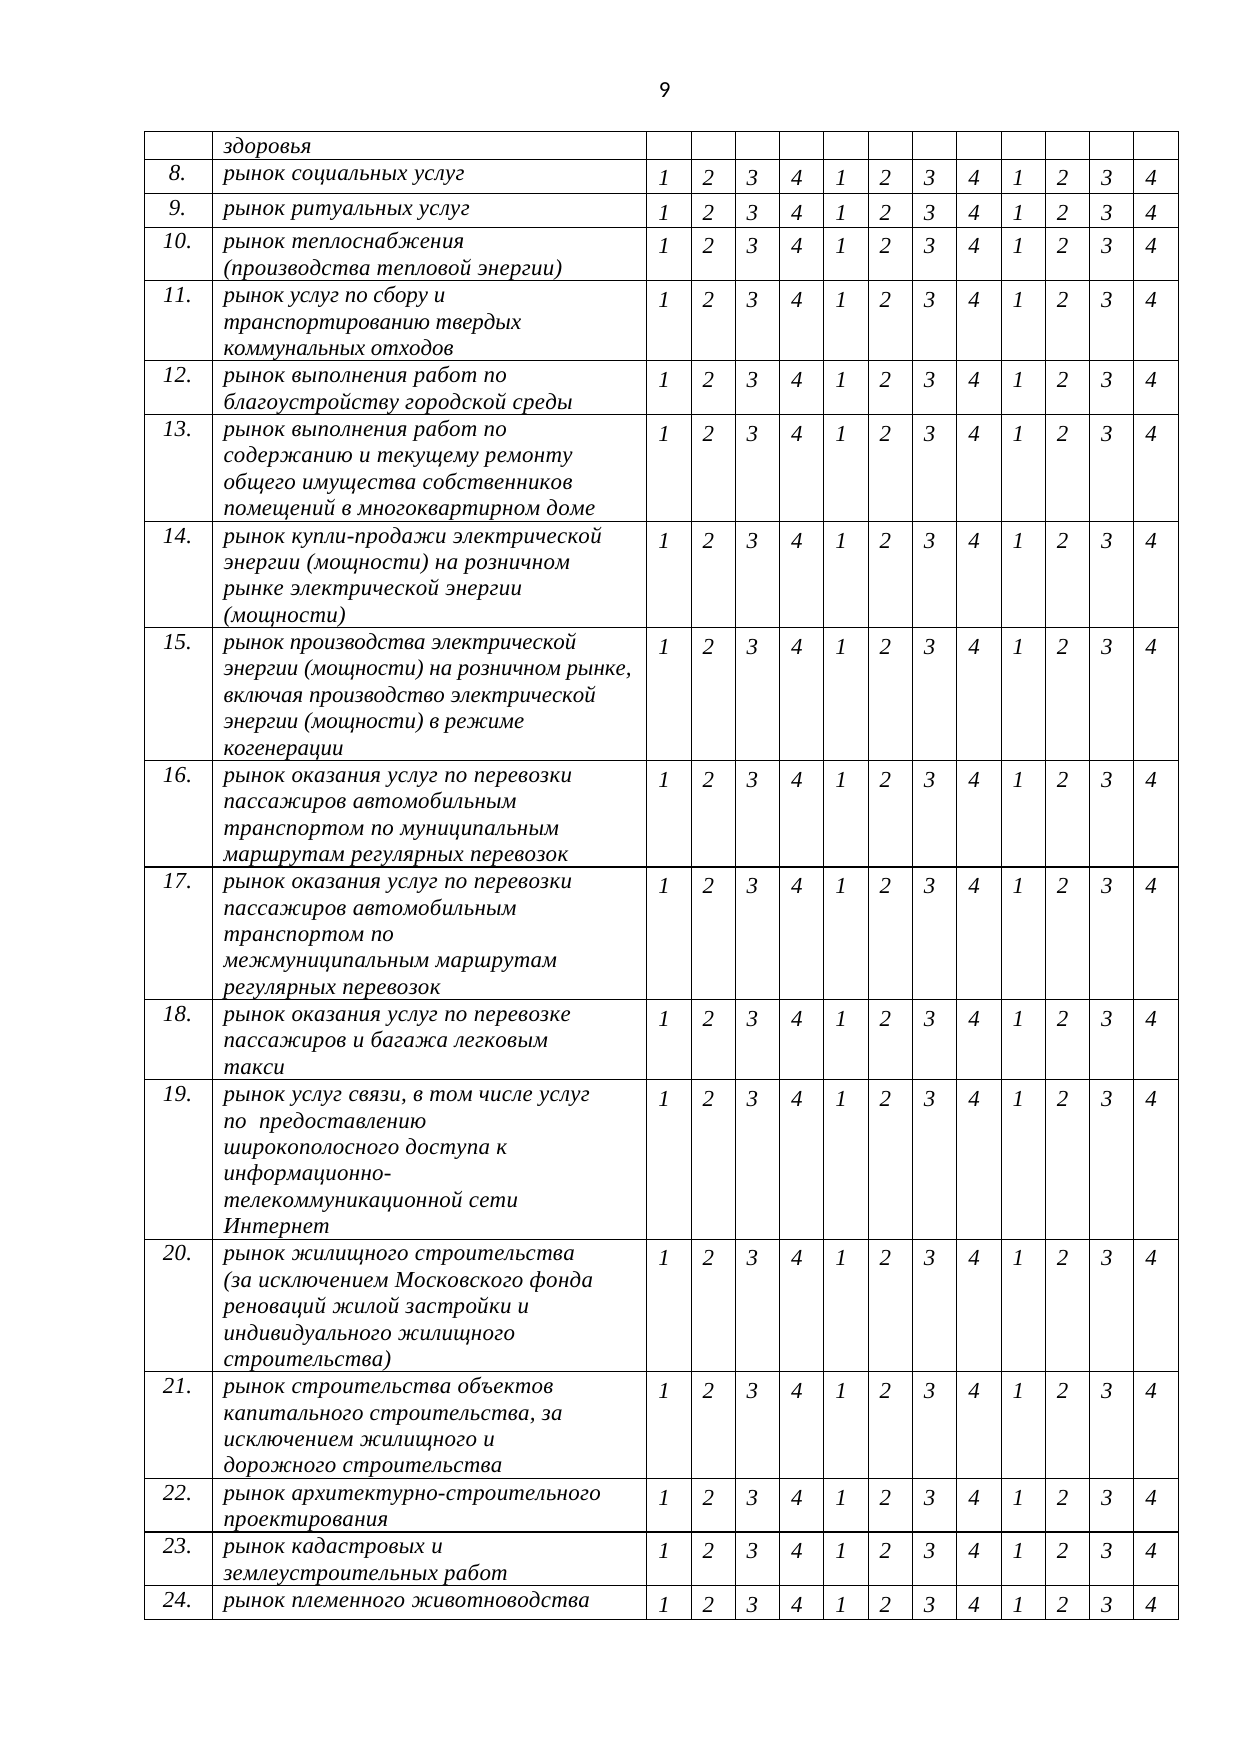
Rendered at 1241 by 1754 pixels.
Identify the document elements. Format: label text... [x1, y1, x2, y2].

table_cell 3 [913, 628, 956, 760]
table_cell 1 [647, 1240, 691, 1371]
table_cell 2 [869, 1240, 912, 1371]
table_cell 4 [957, 228, 1001, 280]
table_cell 1 [1002, 1000, 1045, 1079]
table_cell 4 [957, 1240, 1001, 1371]
table_cell 2 [692, 1000, 735, 1079]
table_cell 3 [736, 522, 779, 627]
table_cell 23. [145, 1533, 212, 1585]
table_cell 4 [957, 160, 1001, 192]
table_cell 2 [692, 415, 735, 521]
table_cell 4 [1134, 1372, 1178, 1478]
table_cell 2 [1046, 1586, 1089, 1619]
table_cell 9. [145, 194, 212, 227]
table_cell 2 [692, 281, 735, 360]
table_cell 2 [869, 1000, 912, 1079]
table_cell 4 [780, 132, 823, 158]
table_cell 4 [780, 1479, 823, 1531]
table_cell 4 [1134, 160, 1178, 192]
table_cell 1 [1002, 1479, 1045, 1531]
table_cell 2 [869, 132, 912, 158]
table_cell 4 [780, 415, 823, 521]
table_cell 1 [647, 868, 691, 999]
table_cell 1 [1002, 228, 1045, 280]
table_cell 1 [647, 361, 691, 414]
table_cell 1 [647, 1533, 691, 1585]
table_cell 3 [1090, 281, 1133, 360]
table_cell 1 [824, 228, 868, 280]
table_cell 2 [1046, 132, 1089, 158]
table_cell 4 [1134, 228, 1178, 280]
table_cell 3 [736, 1479, 779, 1531]
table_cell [213, 132, 646, 158]
table_cell 3 [1090, 1372, 1133, 1478]
table_cell 1 [824, 415, 868, 521]
table_cell 2 [1046, 1080, 1089, 1238]
table_cell 2 [869, 194, 912, 227]
table_cell 4 [1134, 761, 1178, 866]
table_cell 4 [1134, 628, 1178, 760]
table_cell 3 [1090, 761, 1133, 866]
table_cell 1 [647, 160, 691, 192]
table_cell 4 [780, 522, 823, 627]
table_cell 20. [145, 1240, 212, 1371]
table_cell 8. [145, 160, 212, 192]
table_cell рынок оказания услуг по перевозки пассажиров автомобильным транспортом по муниципальным маршрутам регулярных перевозок [213, 761, 646, 866]
table_cell 3 [913, 1240, 956, 1371]
table_cell 3 [1090, 132, 1133, 158]
table_cell 2 [692, 1080, 735, 1238]
table_cell 1 [1002, 1372, 1045, 1478]
table_cell 2 [1046, 281, 1089, 360]
table_cell 3 [736, 160, 779, 192]
table_cell рынок племенного животноводства [213, 1586, 646, 1619]
table_cell 3 [736, 628, 779, 760]
table_cell 2 [1046, 1533, 1089, 1585]
table_cell 1 [824, 868, 868, 999]
table_cell 2 [1046, 868, 1089, 999]
table_cell 1 [1002, 761, 1045, 866]
table_cell 4 [1134, 1533, 1178, 1585]
table_cell рынок услуг по сбору и транспортированию твердых коммунальных отходов [213, 281, 646, 360]
table_cell 4 [1134, 868, 1178, 999]
table_cell 10. [145, 228, 212, 280]
table_cell 4 [957, 361, 1001, 414]
table_cell 2 [692, 361, 735, 414]
table_cell 1 [824, 194, 868, 227]
table_cell 2 [692, 1240, 735, 1371]
table_cell 3 [913, 868, 956, 999]
table_cell 2 [692, 1479, 735, 1531]
table_cell 3 [736, 1533, 779, 1585]
table_cell 1 [1002, 1240, 1045, 1371]
table_cell рынок теплоснабжения (производства тепловой энергии) [213, 228, 646, 280]
table_cell рынок социальных услуг [213, 160, 646, 192]
table_cell 18. [145, 1000, 212, 1079]
table_cell 4 [957, 281, 1001, 360]
table_cell 1 [1002, 160, 1045, 192]
table_cell 4 [1134, 415, 1178, 521]
table_cell 17. [145, 868, 212, 999]
table_cell 2 [1046, 1000, 1089, 1079]
table_cell 3 [736, 194, 779, 227]
table_cell 4 [780, 160, 823, 192]
table_cell 21. [145, 1372, 212, 1478]
table_cell 4 [1134, 361, 1178, 414]
table_cell 3 [1090, 1586, 1133, 1619]
table_cell 2 [1046, 1479, 1089, 1531]
table_cell 2 [1046, 628, 1089, 760]
table_cell 1 [824, 132, 868, 158]
table_cell 3 [913, 761, 956, 866]
table_cell 19. [145, 1080, 212, 1238]
table_cell 2 [1046, 761, 1089, 866]
table_cell 4 [780, 1240, 823, 1371]
table_cell 1 [1002, 868, 1045, 999]
table_cell 2 [869, 868, 912, 999]
table_cell 4 [780, 194, 823, 227]
table_cell 4 [780, 1372, 823, 1478]
table_cell 3 [1090, 361, 1133, 414]
table_cell 3 [1090, 868, 1133, 999]
table_cell 1 [647, 1479, 691, 1531]
table_cell 3 [736, 415, 779, 521]
table_cell 4 [780, 361, 823, 414]
table_cell 4 [780, 281, 823, 360]
table_cell 3 [913, 361, 956, 414]
table_cell 4 [957, 522, 1001, 627]
table_cell 4 [780, 1586, 823, 1619]
table_cell 3 [736, 1000, 779, 1079]
table_cell 7. [145, 132, 212, 158]
table_cell 2 [692, 1586, 735, 1619]
table_cell 1 [647, 228, 691, 280]
table_cell 2 [1046, 415, 1089, 521]
table_cell 2 [869, 1586, 912, 1619]
table_cell 3 [913, 132, 956, 158]
table_cell 11. [145, 281, 212, 360]
table_cell рынок выполнения работ по благоустройству городской среды [213, 361, 646, 414]
table_cell 1 [824, 1000, 868, 1079]
table_cell 2 [1046, 361, 1089, 414]
table_cell 4 [957, 1479, 1001, 1531]
table_cell 4 [1134, 522, 1178, 627]
table_cell 3 [736, 1372, 779, 1478]
table_cell 2 [1046, 1372, 1089, 1478]
table_cell 2 [1046, 1240, 1089, 1371]
table_cell 4 [1134, 1479, 1178, 1531]
table_cell рынок выполнения работ по содержанию и текущему ремонту общего имущества собственников помещений в многоквартирном доме [213, 415, 646, 521]
table_cell 1 [824, 361, 868, 414]
table_cell 3 [1090, 1479, 1133, 1531]
table_cell 4 [957, 1000, 1001, 1079]
table_cell 22. [145, 1479, 212, 1531]
table_cell 12. [145, 361, 212, 414]
table_cell 1 [824, 1080, 868, 1238]
table_cell 3 [1090, 228, 1133, 280]
table_cell 3 [736, 281, 779, 360]
table_cell 4 [1134, 281, 1178, 360]
table_cell 2 [692, 1372, 735, 1478]
table_cell 4 [957, 868, 1001, 999]
table_cell 1 [1002, 1080, 1045, 1238]
table_cell 1 [824, 1240, 868, 1371]
table_cell 4 [957, 1372, 1001, 1478]
table_cell 1 [824, 761, 868, 866]
table_cell 3 [1090, 160, 1133, 192]
table_cell 2 [869, 1479, 912, 1531]
table_cell 1 [647, 1000, 691, 1079]
table_cell рынок оказания услуг по перевозки пассажиров автомобильным транспортом по межмуниципальным маршрутам регулярных перевозок [213, 868, 646, 999]
table_cell 1 [824, 281, 868, 360]
table_cell рынок производства электрической энергии (мощности) на розничном рынке, включая производство электрической энергии (мощности) в режиме когенерации [213, 628, 646, 760]
table_cell 4 [1134, 1000, 1178, 1079]
table_cell 2 [692, 194, 735, 227]
table_cell 2 [1046, 194, 1089, 227]
table_cell 2 [1046, 522, 1089, 627]
table_cell 2 [869, 415, 912, 521]
table_cell 2 [869, 628, 912, 760]
table_cell 3 [736, 1586, 779, 1619]
table_cell 1 [647, 132, 691, 158]
table_cell 4 [957, 132, 1001, 158]
table_cell 2 [692, 761, 735, 866]
table_cell 1 [824, 628, 868, 760]
table_cell 1 [1002, 281, 1045, 360]
table_cell 4 [1134, 1240, 1178, 1371]
table_cell 3 [736, 132, 779, 158]
table_cell 2 [869, 522, 912, 627]
table_cell 2 [869, 160, 912, 192]
table_cell рынок жилищного строительства (за исключением Московского фонда реноваций жилой застройки и индивидуального жилищного строительства) [213, 1240, 646, 1371]
table_cell 2 [692, 228, 735, 280]
table_cell 16. [145, 761, 212, 866]
table_cell 4 [957, 628, 1001, 760]
table_cell 2 [869, 281, 912, 360]
table_cell 4 [780, 868, 823, 999]
table_cell 2 [869, 1372, 912, 1478]
table_cell 1 [824, 1533, 868, 1585]
table_cell рынок кадастровых и землеустроительных работ [213, 1533, 646, 1585]
table_cell 3 [913, 1372, 956, 1478]
table_cell 1 [647, 1372, 691, 1478]
table_cell 3 [1090, 1533, 1133, 1585]
table_cell 14. [145, 522, 212, 627]
table_cell 3 [1090, 628, 1133, 760]
table_cell 2 [692, 868, 735, 999]
table_cell рынок ритуальных услуг [213, 194, 646, 227]
table_cell 4 [780, 1000, 823, 1079]
table_cell 15. [145, 628, 212, 760]
table_cell 2 [869, 1533, 912, 1585]
table_cell 1 [1002, 132, 1045, 158]
table_cell 3 [913, 228, 956, 280]
table_cell 3 [736, 1080, 779, 1238]
table_cell 3 [913, 1479, 956, 1531]
table_cell 1 [1002, 1533, 1045, 1585]
table_cell 2 [692, 628, 735, 760]
table_cell 3 [1090, 522, 1133, 627]
table_cell 4 [957, 1586, 1001, 1619]
table_cell 1 [824, 160, 868, 192]
table_cell рынок купли-продажи электрической энергии (мощности) на розничном рынке электрической энергии (мощности) [213, 522, 646, 627]
table_cell 4 [957, 194, 1001, 227]
table_cell 4 [1134, 1586, 1178, 1619]
table_cell 1 [1002, 361, 1045, 414]
table_cell 1 [647, 522, 691, 627]
table_cell 3 [913, 522, 956, 627]
table_cell 4 [780, 228, 823, 280]
table_cell 2 [869, 761, 912, 866]
table_cell 3 [1090, 1240, 1133, 1371]
table_cell 3 [913, 160, 956, 192]
table_cell 3 [736, 1240, 779, 1371]
table_cell 1 [824, 1479, 868, 1531]
table_cell 2 [869, 228, 912, 280]
table_cell рынок оказания услуг по перевозке пассажиров и багажа легковым такси [213, 1000, 646, 1079]
table_cell 1 [647, 628, 691, 760]
table_cell 2 [869, 1080, 912, 1238]
table_cell рынок архитектурно-строительного проектирования [213, 1479, 646, 1531]
table_cell 4 [957, 1080, 1001, 1238]
table_cell 3 [1090, 415, 1133, 521]
table_cell 4 [780, 628, 823, 760]
table_cell 2 [692, 1533, 735, 1585]
table_cell 1 [647, 1080, 691, 1238]
table_cell 3 [913, 1533, 956, 1585]
table_cell 1 [824, 522, 868, 627]
table_cell 4 [780, 761, 823, 866]
table_cell 1 [647, 1586, 691, 1619]
table_cell 4 [957, 1533, 1001, 1585]
table_cell 4 [1134, 1080, 1178, 1238]
table_cell 3 [913, 1000, 956, 1079]
table_cell 2 [1046, 228, 1089, 280]
table_cell 1 [1002, 1586, 1045, 1619]
table_cell 4 [957, 761, 1001, 866]
table_cell 1 [647, 761, 691, 866]
table_cell 4 [957, 415, 1001, 521]
table_cell 4 [780, 1080, 823, 1238]
table_cell 2 [692, 522, 735, 627]
table_cell 1 [647, 281, 691, 360]
table_cell 4 [1134, 132, 1178, 158]
table_cell 1 [1002, 628, 1045, 760]
table_cell 1 [824, 1586, 868, 1619]
table_cell 1 [1002, 522, 1045, 627]
table_cell 3 [736, 228, 779, 280]
table_cell 2 [1046, 160, 1089, 192]
table_cell 4 [780, 1533, 823, 1585]
table_cell 3 [1090, 1000, 1133, 1079]
table_cell 3 [913, 194, 956, 227]
table_cell 3 [913, 1586, 956, 1619]
table_cell 1 [1002, 194, 1045, 227]
table_cell 3 [913, 415, 956, 521]
table_cell 3 [736, 868, 779, 999]
table_cell 1 [1002, 415, 1045, 521]
table_cell 3 [736, 361, 779, 414]
table_cell 1 [824, 1372, 868, 1478]
table_cell 3 [1090, 194, 1133, 227]
table_cell 1 [647, 415, 691, 521]
table_cell 2 [692, 160, 735, 192]
table_cell 3 [913, 1080, 956, 1238]
table_cell 3 [1090, 1080, 1133, 1238]
table_cell 1 [647, 194, 691, 227]
table_cell 2 [869, 361, 912, 414]
table_cell рынок строительства объектов капитального строительства, за исключением жилищного и дорожного строительства [213, 1372, 646, 1478]
table_cell 4 [1134, 194, 1178, 227]
table_cell 3 [913, 281, 956, 360]
table_cell 13. [145, 415, 212, 521]
table_cell 24. [145, 1586, 212, 1619]
table_cell 2 [692, 132, 735, 158]
table_cell рынок услуг связи, в том числе услуг по предоставлению широкополосного доступа к информационно-телекоммуникационной сети Интернет [213, 1080, 646, 1238]
table_cell 3 [736, 761, 779, 866]
